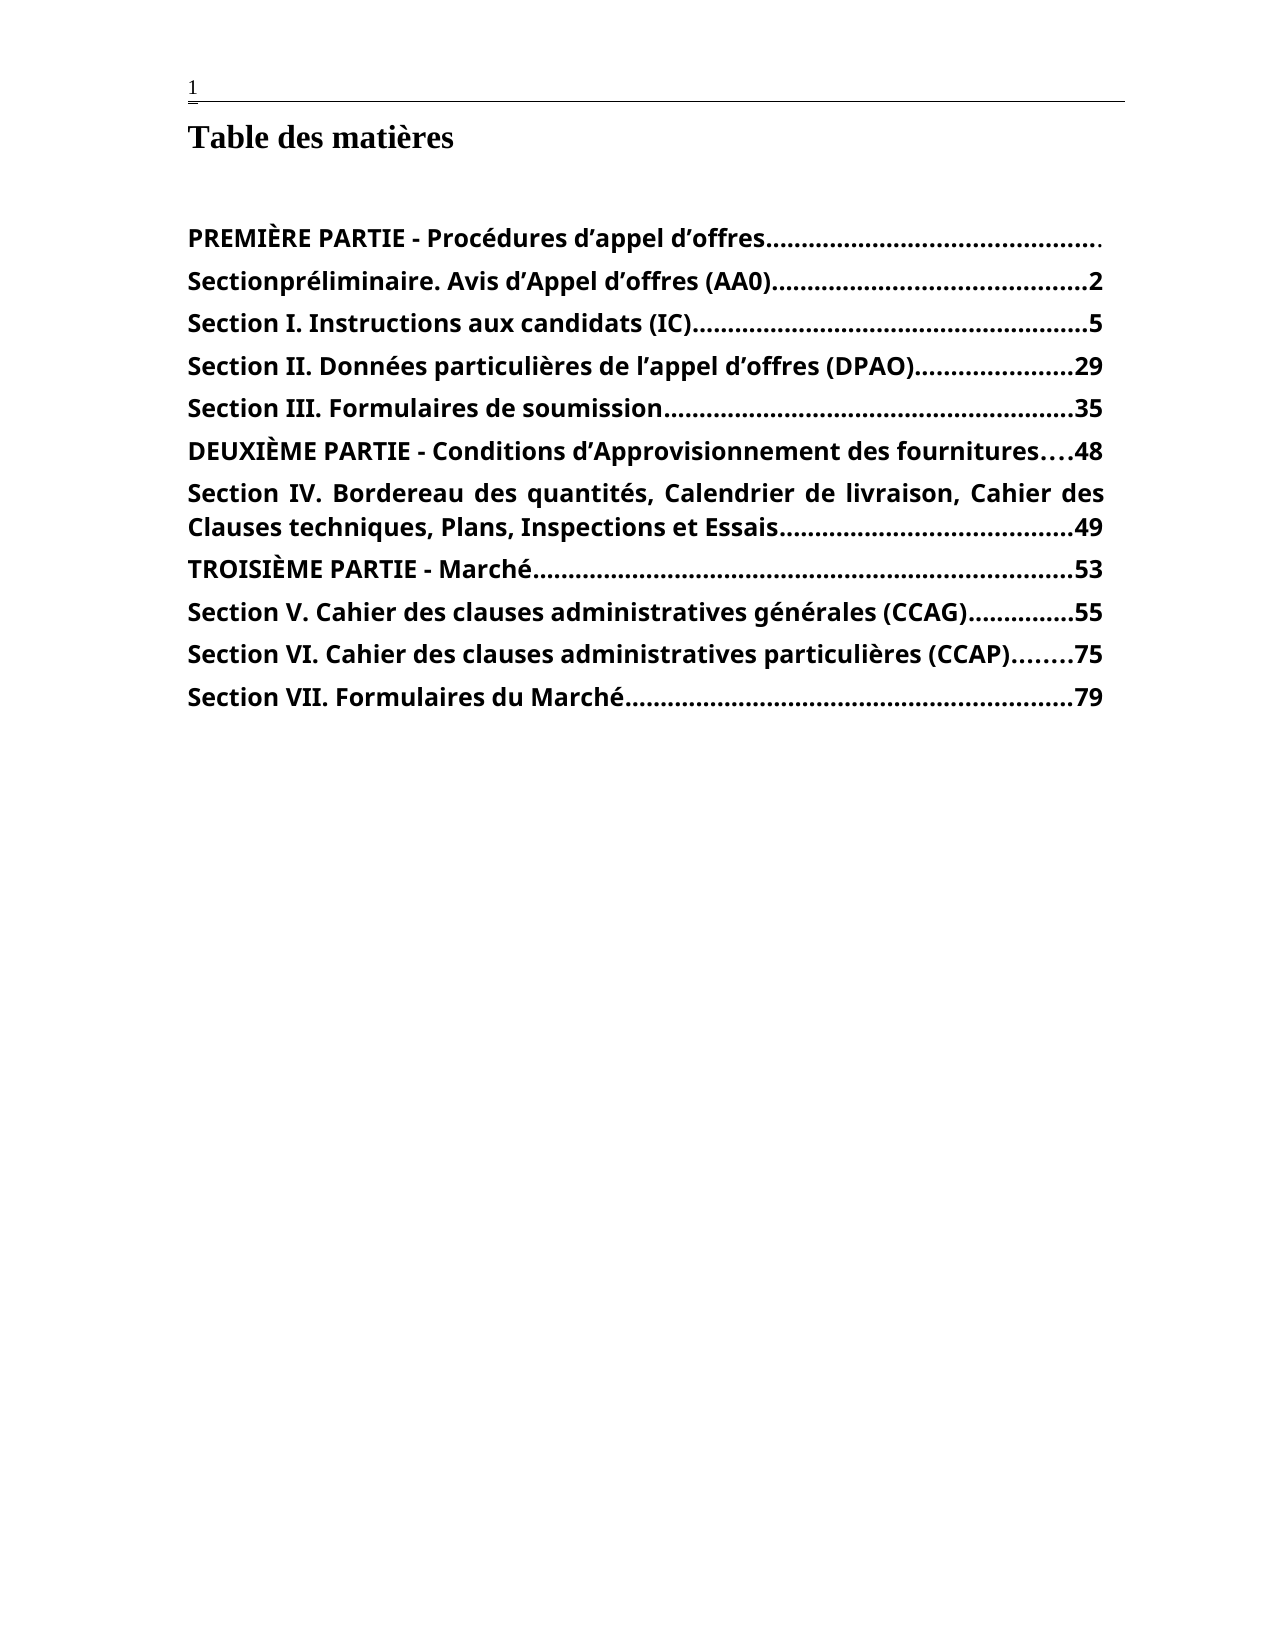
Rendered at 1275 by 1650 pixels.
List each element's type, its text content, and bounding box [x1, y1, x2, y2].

text Section III. Formulaires de soumission 35 [187, 391, 1106, 425]
text DEUXIÈME PARTIE - Conditions d’Approvisionnement des fournitures 48 [187, 433, 1106, 467]
text TROISIÈME PARTIE - Marché 53 [187, 552, 1106, 586]
text Section VII. Formulaires du Marché 79 [187, 679, 1106, 713]
text Section V. Cahier des clauses administratives générales (CCAG) 55 [187, 594, 1106, 628]
text Section I. Instructions aux candidats (IC) 5 [187, 306, 1106, 340]
text Sectionpréliminaire. Avis d’Appel d’offres (AA0) 2 [187, 263, 1106, 298]
text Section II. Données particulières de l’appel d’offres (DPAO) 29 [187, 348, 1106, 382]
text PREMIÈRE PARTIE - Procédures d’appel d’offres . [187, 221, 1106, 255]
text Section IV. Bordereau des quantités, Calendrier de livraison, Cahier des Clauses techniques, Plans, Inspections et Essais 49 [187, 476, 1106, 544]
text Section VI. Cahier des clauses administratives particulières (CCAP) 75 [187, 637, 1106, 671]
subtitle Table des matières [187, 117, 1125, 155]
